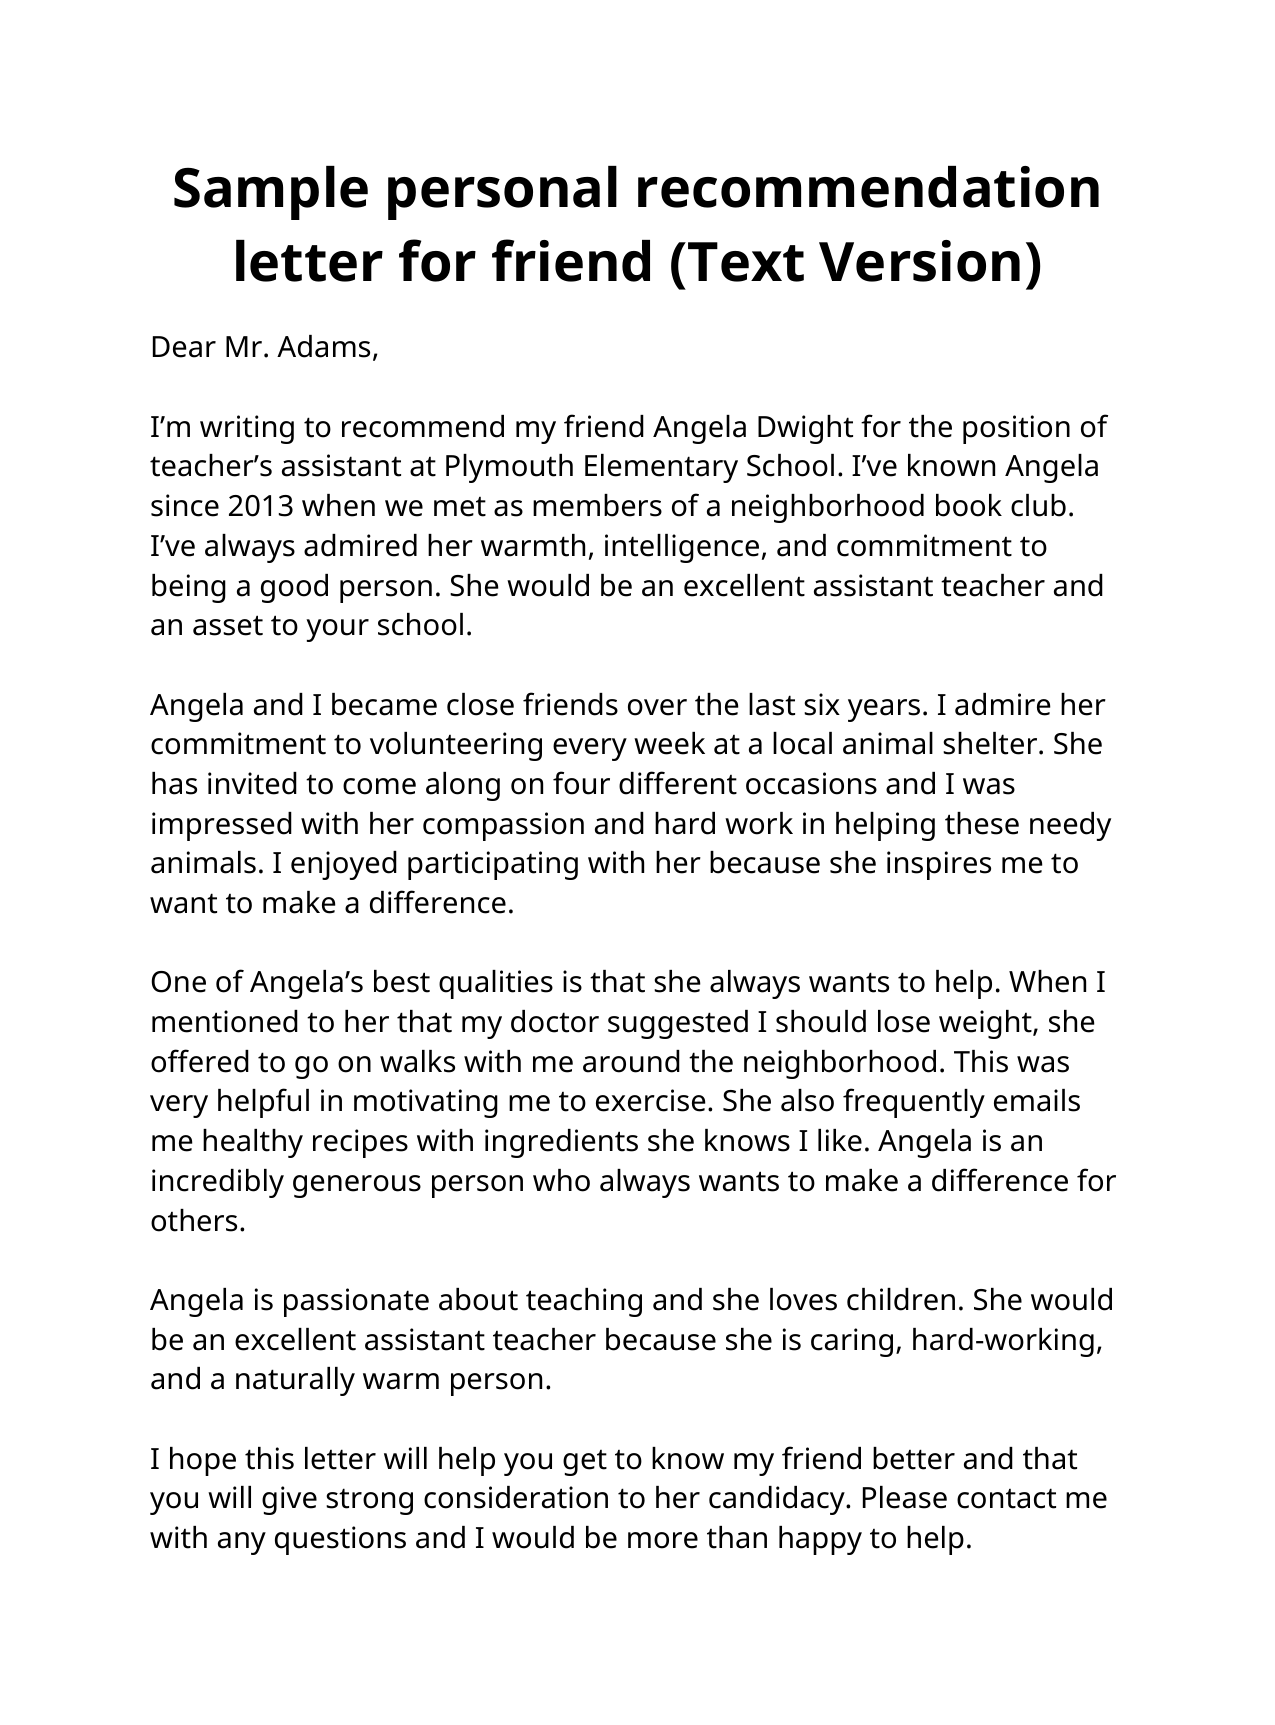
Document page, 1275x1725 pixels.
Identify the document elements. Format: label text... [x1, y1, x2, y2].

text Sample personal recommendation letter for friend (Text Version) [150, 150, 1125, 297]
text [150, 327, 1125, 1557]
